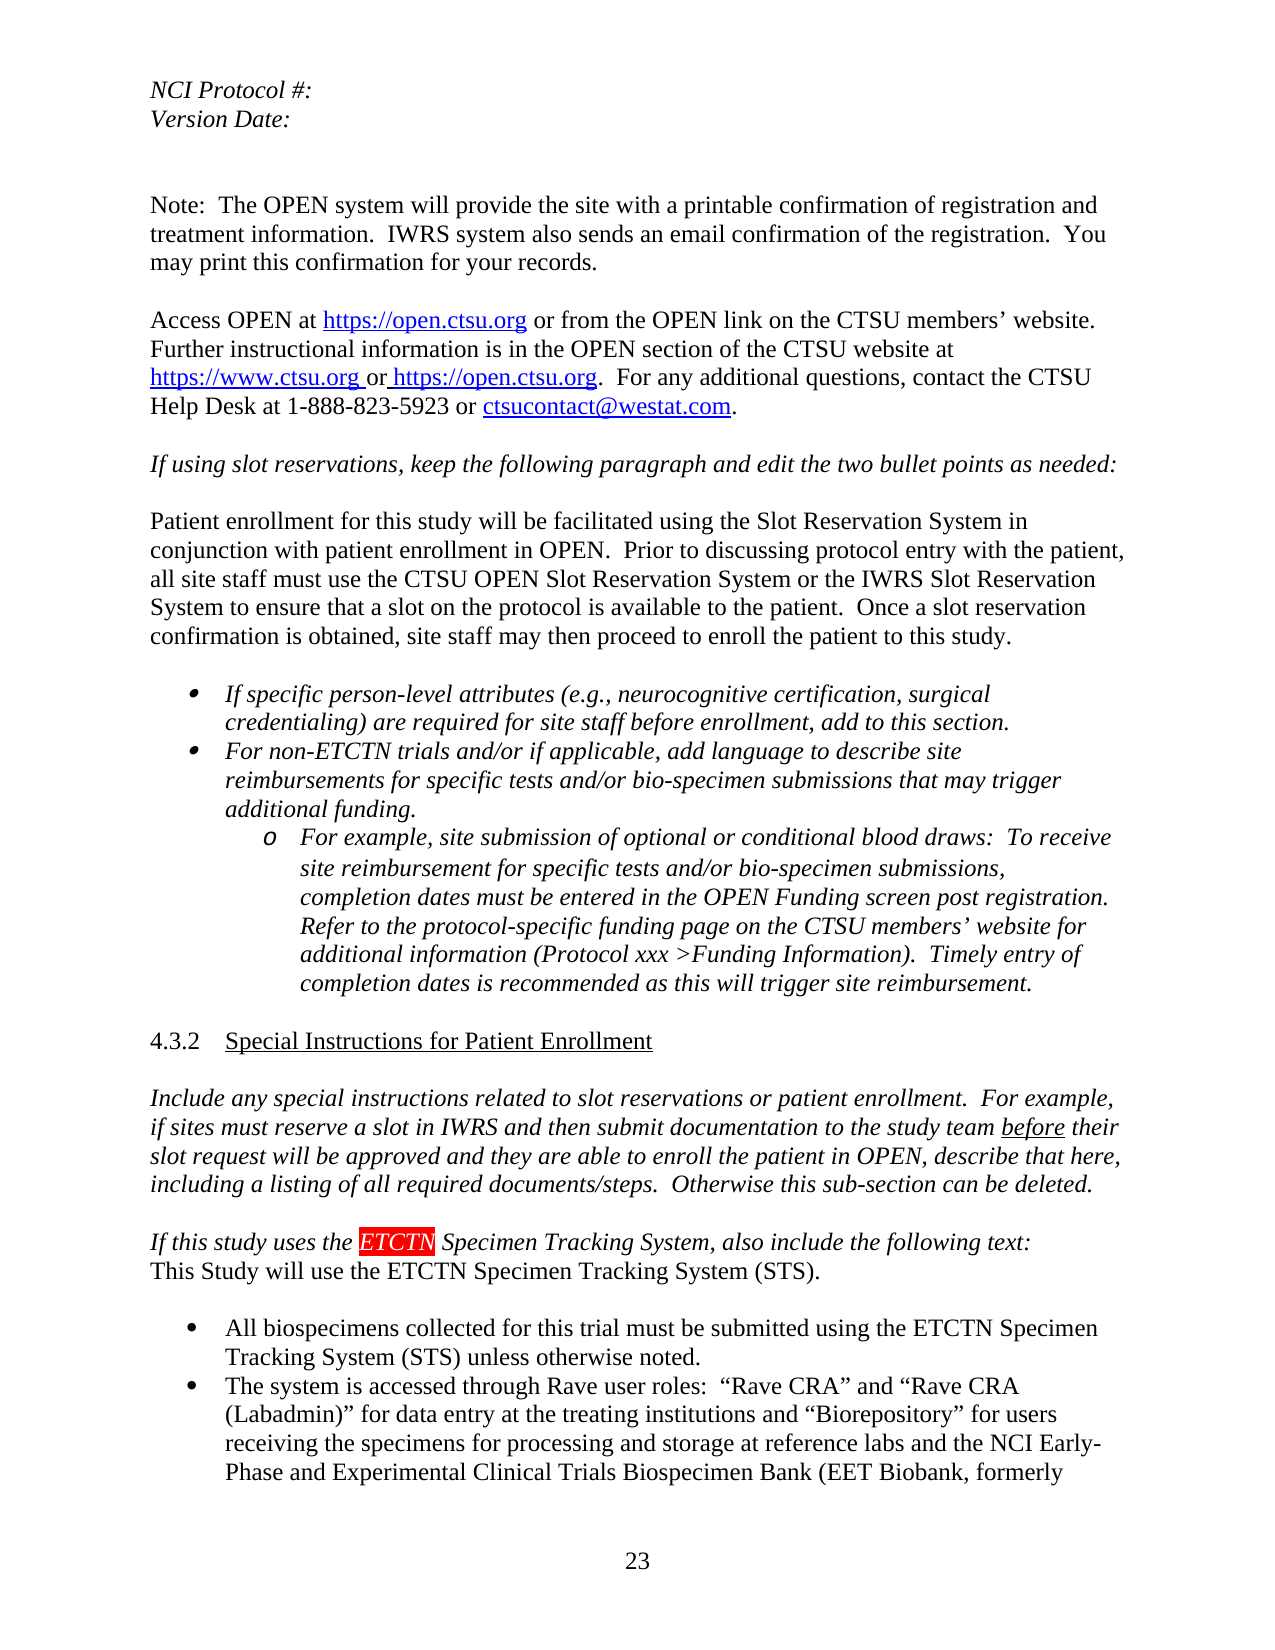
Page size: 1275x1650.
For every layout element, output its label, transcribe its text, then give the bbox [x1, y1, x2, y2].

list All biospecimens collected for this trial must be submitted using the ETCTN Specimen Tracking System (STS) unless otherwise noted. [187, 1313, 1125, 1371]
text Include any special instructions related to slot reservations or patient enrollment. For example, if sites must reserve a slot in IWRS and then submit documentation to the study team before their slot request will be approved and they are able to enroll the patient in OPEN, describe that here, including a listing of all required documents/steps. Otherwise this sub-section can be deleted. [150, 1083, 1125, 1198]
text This Study will use the ETCTN Specimen Tracking System (STS). [150, 1256, 1125, 1284]
text If using slot reservations, keep the following paragraph and edit the two bullet points as needed: [150, 449, 1125, 477]
text Access OPEN at https://open.ctsu.org or from the OPEN link on the CTSU members’ website. Further instructional information is in the OPEN section of the CTSU website at https://www.ctsu.org or https://open.ctsu.org. For any additional questions, contact the CTSU Help Desk at 1-888-823-5923 or ctsucontact@westat.com. [150, 305, 1125, 420]
text Patient enrollment for this study will be facilitated using the Slot Reservation System in conjunction with patient enrollment in OPEN. Prior to discussing protocol entry with the patient, all site staff must use the CTSU OPEN Slot Reservation System or the IWRS Slot Reservation System to ensure that a slot on the protocol is available to the patient. Once a slot reservation confirmation is obtained, site staff may then proceed to enroll the patient to this study. [150, 506, 1125, 650]
list If specific person-level attributes (e.g., neurocognitive certification, surgical credentialing) are required for site staff before enrollment, add to this section. [187, 679, 1125, 736]
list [187, 1371, 1125, 1486]
text If this study uses the ETCTN Specimen Tracking System, also include the following text: [435, 1227, 1125, 1256]
text If this study uses the ETCTN Specimen Tracking System, also include the following text: [150, 1227, 359, 1256]
list For non-ETCTN trials and/or if applicable, add language to describe site reimbursements for specific tests and/or bio-specimen submissions that may trigger additional funding. [187, 736, 1125, 822]
subtitle Special Instructions for Patient Enrollment [150, 1026, 1125, 1054]
text Note: The OPEN system will provide the site with a printable confirmation of registration and treatment information. IWRS system also sends an email confirmation of the registration. You may print this confirmation for your records. [150, 190, 1125, 276]
list For example, site submission of optional or conditional blood draws: To receive site reimbursement for specific tests and/or bio-specimen submissions, completion dates must be entered in the OPEN Funding screen post registration. Refer to the protocol-specific funding page on the CTSU members’ website for additional information (Protocol xxx >Funding Information). Timely entry of completion dates is recommended as this will trigger site reimbursement. [262, 822, 1125, 997]
